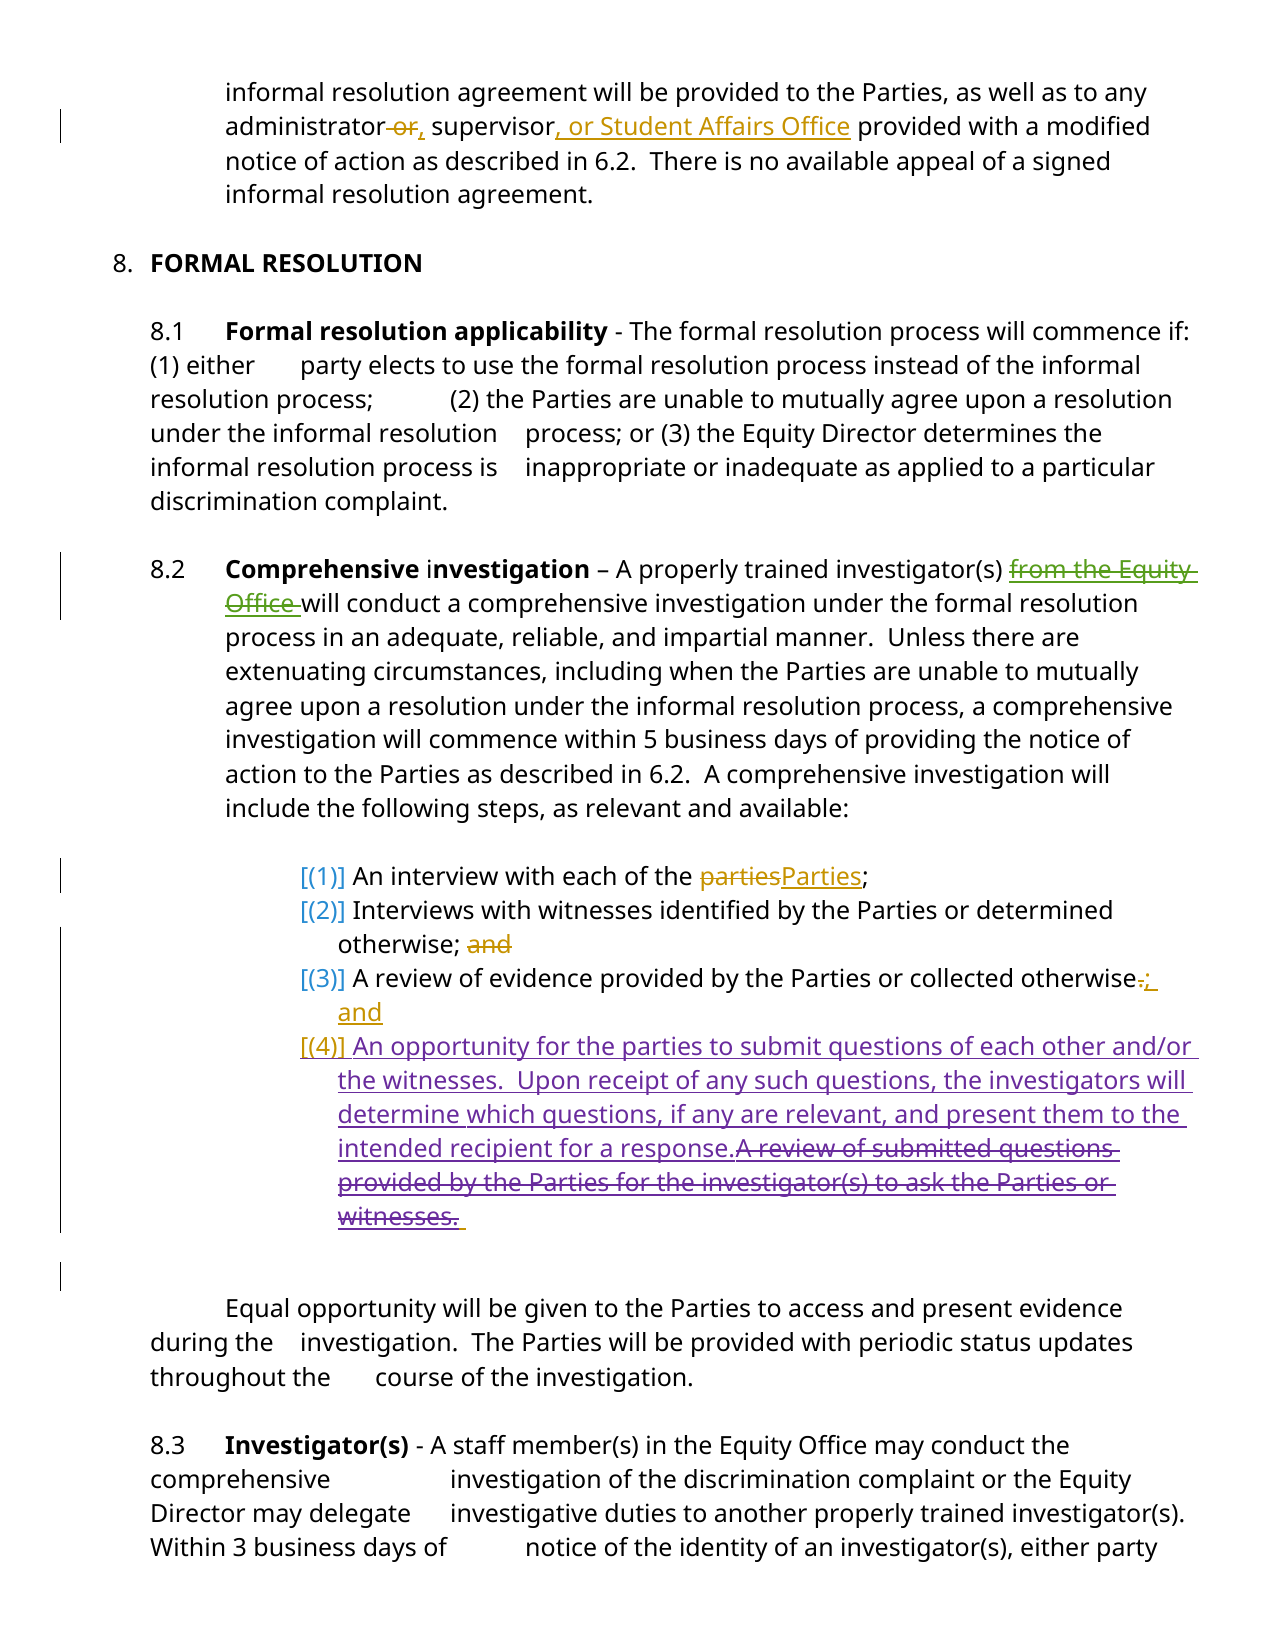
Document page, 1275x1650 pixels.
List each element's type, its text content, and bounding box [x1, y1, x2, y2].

text 8.1 Formal resolution applicability - The formal resolution process will commence if: (1) either party elects to use the formal resolution process instead of the informal resolution process; (2) the Parties are unable to mutually agree upon a resolution under the informal resolution process; or (3) the Equity Director determines the informal resolution process is inappropriate or inadequate as applied to a particular discrimination complaint. [150, 313, 1200, 518]
list Interviews with witnesses identified by the Parties or determined otherwise; [300, 892, 1200, 961]
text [150, 75, 1200, 211]
list FORMAL RESOLUTION [112, 245, 1200, 279]
list A review of evidence provided by the Parties or collected otherwise [300, 961, 1200, 1029]
list An interview with each of the ; [300, 858, 1200, 892]
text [150, 1398, 1200, 1568]
text Equal opportunity will be given to the Parties to access and present evidence during the investigation. The Parties will be provided with periodic status updates throughout the course of the investigation. [75, 1262, 1200, 1364]
text 8.2 Comprehensive investigation – A properly trained investigator(s) will conduct a comprehensive investigation under the formal resolution process in an adequate, reliable, and impartial manner. Unless there are extenuating circumstances, including when the Parties are unable to mutually agree upon a resolution under the informal resolution process, a comprehensive investigation will commence within 5 business days of providing the notice of action to the Parties as described in 6.2. A comprehensive investigation will include the following steps, as relevant and available: [150, 552, 1200, 824]
